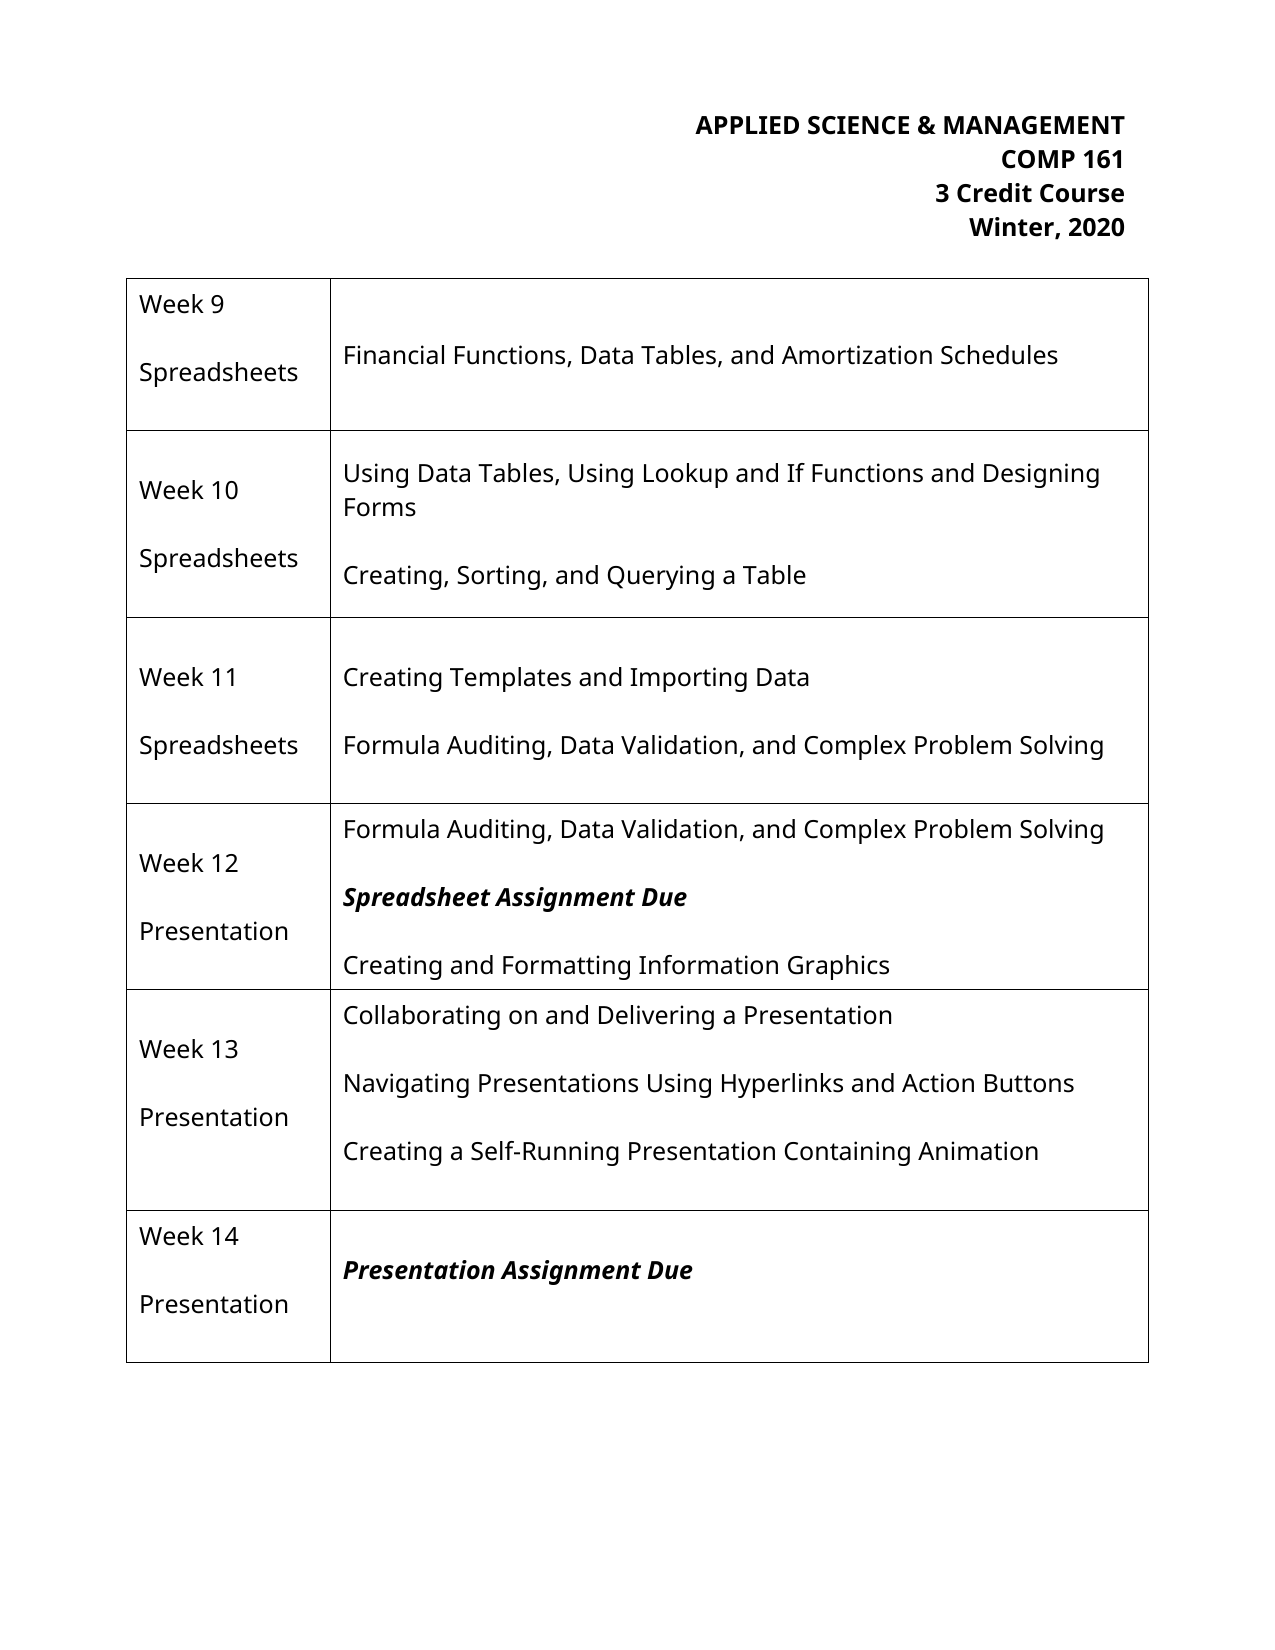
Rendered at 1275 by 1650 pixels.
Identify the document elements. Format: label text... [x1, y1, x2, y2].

table_cell Using Data Tables, Using Lookup and If Functions and Designing Forms Creating, Sorting, and Querying a Table [331, 431, 1148, 617]
table_cell Formula Auditing, Data Validation, and Complex Problem Solving Spreadsheet Assignment Due Creating and Formatting Information Graphics [331, 804, 1148, 989]
table_cell Week 12 Presentation [127, 804, 330, 989]
table_cell Week 10 Spreadsheets [127, 431, 330, 617]
table_cell Week 14 Presentation [127, 1211, 330, 1362]
table_cell Week 9 Spreadsheets [127, 279, 330, 430]
table_cell Week 13 Presentation [127, 990, 330, 1210]
table_cell Presentation Assignment Due [331, 1211, 1148, 1362]
table_cell Creating Templates and Importing Data Formula Auditing, Data Validation, and Complex Problem Solving [331, 618, 1148, 803]
table_cell Week 11 Spreadsheets [127, 618, 330, 803]
table_cell Financial Functions, Data Tables, and Amortization Schedules [331, 279, 1148, 430]
table_cell Collaborating on and Delivering a Presentation Navigating Presentations Using Hyperlinks and Action Buttons Creating a Self-Running Presentation Containing Animation [331, 990, 1148, 1210]
